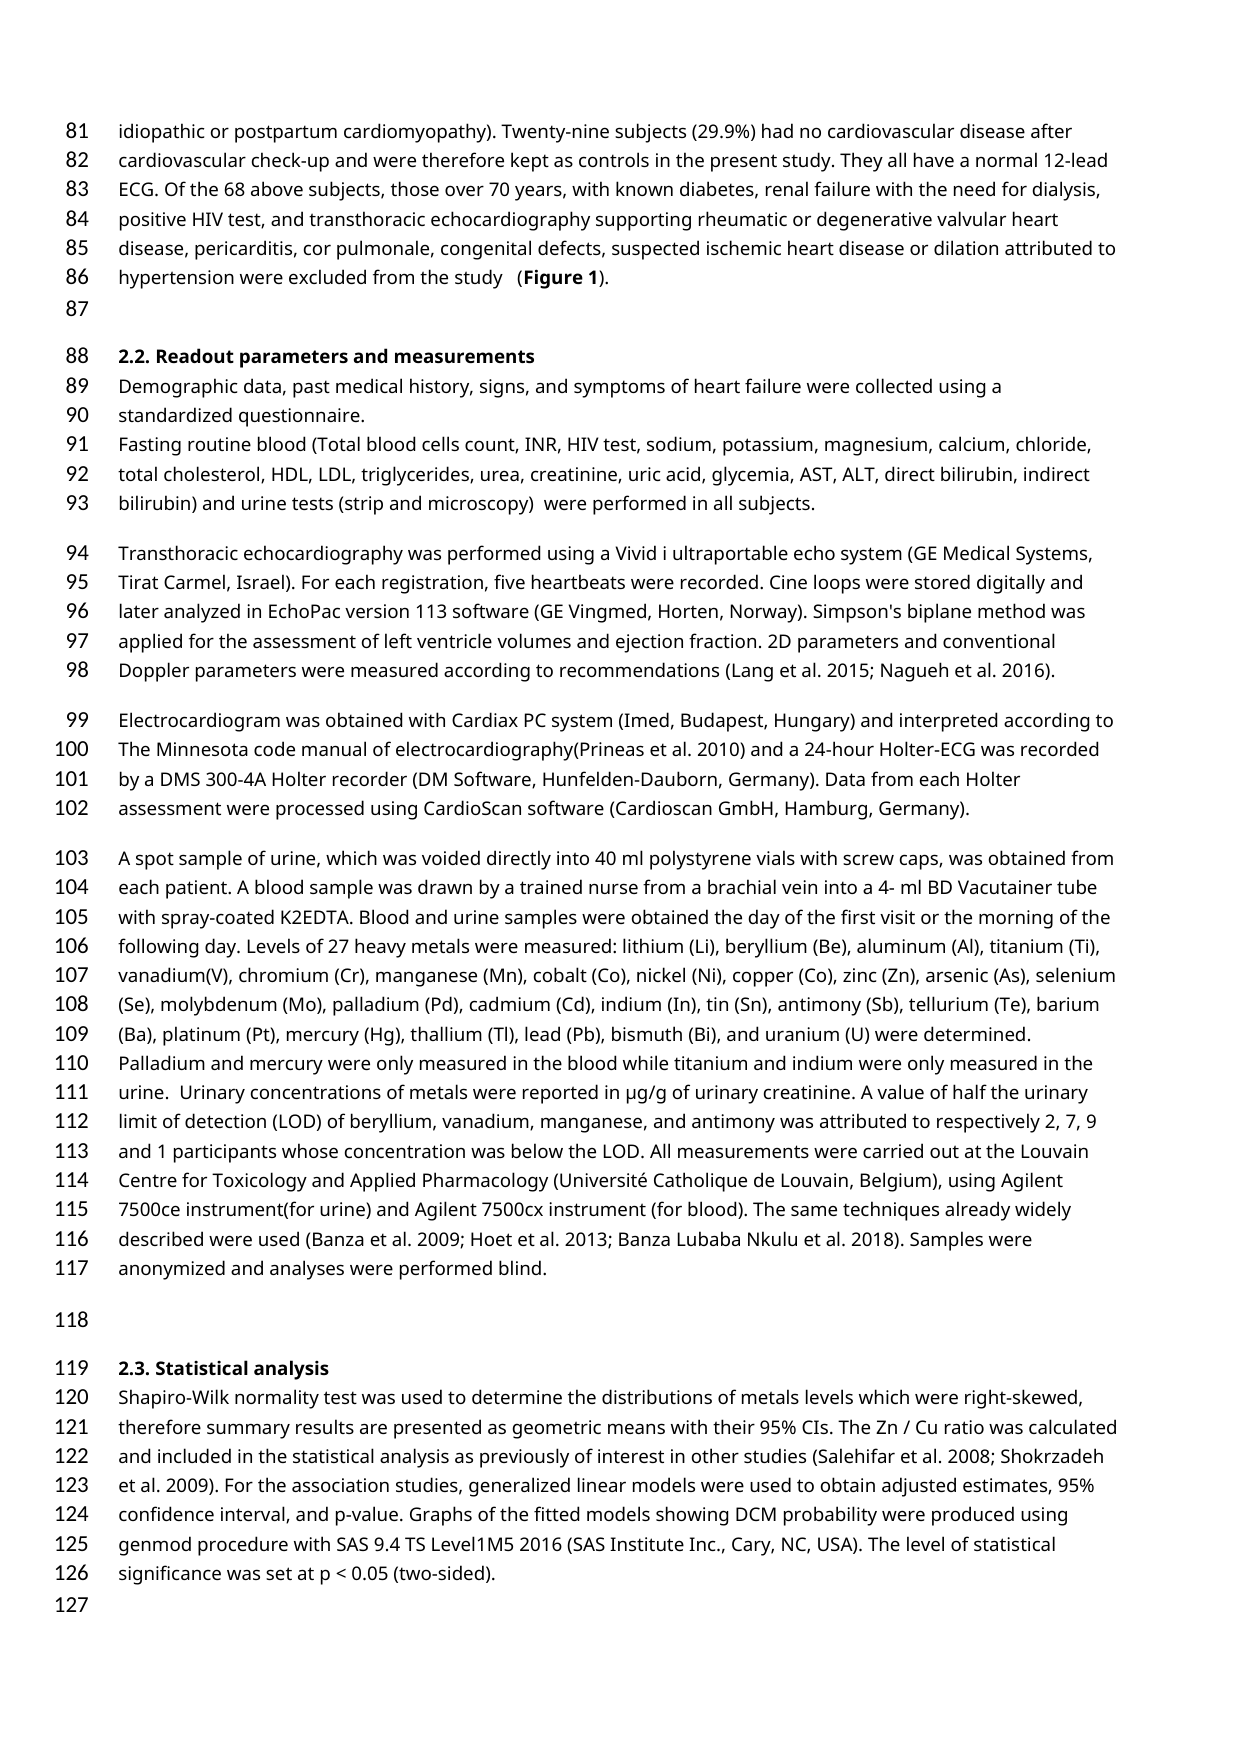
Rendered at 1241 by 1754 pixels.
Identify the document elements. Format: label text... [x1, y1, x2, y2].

text 2.2. Readout parameters and measurements [118, 344, 1122, 369]
text Demographic data, past medical history, signs, and symptoms of heart failure were collected using a standardized questionnaire. [118, 373, 1122, 428]
text 2.3. Statistical analysis [118, 1355, 1122, 1381]
text Transthoracic echocardiography was performed using a Vivid i ultraportable echo system (GE Medical Systems, Tirat Carmel, Israel). For each registration, five heartbeats were recorded. Cine loops were stored digitally and later analyzed in EchoPac version 113 software (GE Vingmed, Horten, Norway). Simpson's biplane method was applied for the assessment of left ventricle volumes and ejection fraction. 2D parameters and conventional Doppler parameters were measured according to recommendations (Lang et al. 2015; Nagueh et al. 2016). [118, 540, 1122, 683]
text Electrocardiogram was obtained with Cardiax PC system (Imed, Budapest, Hungary) and interpreted according to The Minnesota code manual of electrocardiography(Prineas et al. 2010) and a 24-hour Holter-ECG was recorded by a DMS 300-4A Holter recorder (DM Software, Hunfelden-Dauborn, Germany). Data from each Holter assessment were processed using CardioScan software (Cardioscan GmbH, Hamburg, Germany). [118, 707, 1122, 821]
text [118, 118, 1122, 290]
text Fasting routine blood (Total blood cells count, INR, HIV test, sodium, potassium, magnesium, calcium, chloride, total cholesterol, HDL, LDL, triglycerides, urea, creatinine, uric acid, glycemia, AST, ALT, direct bilirubin, indirect bilirubin) and urine tests (strip and microscopy) were performed in all subjects. [118, 432, 1122, 516]
text A spot sample of urine, which was voided directly into 40 ml polystyrene vials with screw caps, was obtained from each patient. A blood sample was drawn by a trained nurse from a brachial vein into a 4- ml BD Vacutainer tube with spray-coated K2EDTA. Blood and urine samples were obtained the day of the first visit or the morning of the following day. Levels of 27 heavy metals were measured: lithium (Li), beryllium (Be), aluminum (Al), titanium (Ti), vanadium(V), chromium (Cr), manganese (Mn), cobalt (Co), nickel (Ni), copper (Co), zinc (Zn), arsenic (As), selenium (Se), molybdenum (Mo), palladium (Pd), cadmium (Cd), indium (In), tin (Sn), antimony (Sb), tellurium (Te), barium (Ba), platinum (Pt), mercury (Hg), thallium (Tl), lead (Pb), bismuth (Bi), and uranium (U) were determined. Palladium and mercury were only measured in the blood while titanium and indium were only measured in the urine. Urinary concentrations of metals were reported in μg/g of urinary creatinine. A value of half the urinary limit of detection (LOD) of beryllium, vanadium, manganese, and antimony was attributed to respectively 2, 7, 9 and 1 participants whose concentration was below the LOD. All measurements were carried out at the Louvain Centre for Toxicology and Applied Pharmacology (Université Catholique de Louvain, Belgium), using Agilent 7500ce instrument(for urine) and Agilent 7500cx instrument (for blood). The same techniques already widely described were used (Banza et al. 2009; Hoet et al. 2013; Banza Lubaba Nkulu et al. 2018). Samples were anonymized and analyses were performed blind. [118, 845, 1122, 1281]
text Shapiro-Wilk normality test was used to determine the distributions of metals levels which were right-skewed, therefore summary results are presented as geometric means with their 95% CIs. The Zn / Cu ratio was calculated and included in the statistical analysis as previously of interest in other studies (Salehifar et al. 2008; Shokrzadeh et al. 2009). For the association studies, generalized linear models were used to obtain adjusted estimates, 95% confidence interval, and p-value. Graphs of the fitted models showing DCM probability were produced using genmod procedure with SAS 9.4 TS Level1M5 2016 (SAS Institute Inc., Cary, NC, USA). The level of statistical significance was set at p < 0.05 (two-sided). [118, 1385, 1122, 1586]
